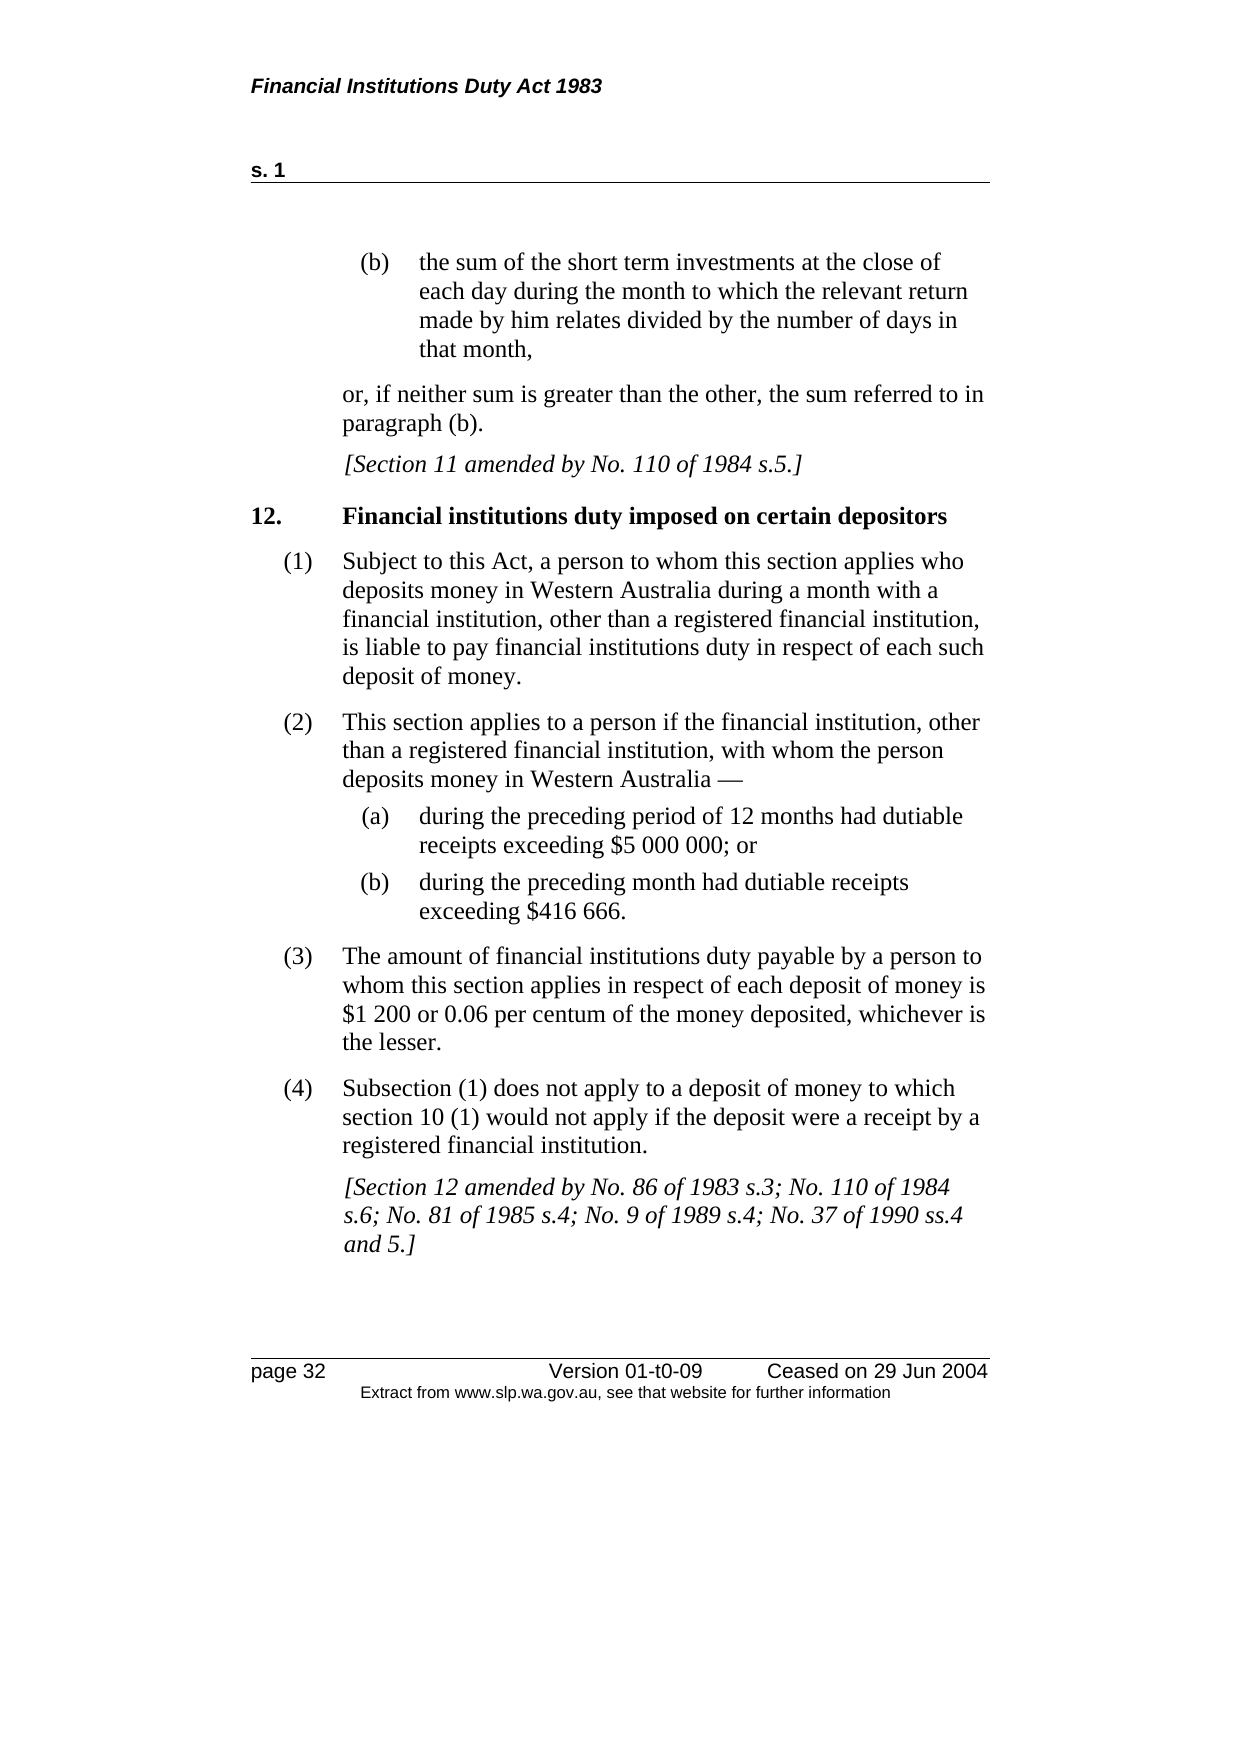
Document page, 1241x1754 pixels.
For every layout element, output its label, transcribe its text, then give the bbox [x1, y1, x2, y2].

text (b) the sum of the short term investments at the close of each day during the month to which the relevant return made by him relates divided by the number of days in that month, [251, 247, 990, 362]
text (3) The amount of financial institutions duty payable by a person to whom this section applies in respect of each deposit of money is $1 200 or 0.06 per centum of the money deposited, whichever is the lesser. [251, 941, 990, 1056]
text [Section 11 amended by No. 110 of 1984 s.5.] [251, 449, 990, 478]
text [Section 12 amended by No. 86 of 1983 s.3; No. 110 of 1984 s.6; No. 81 of 1985 s.4; No. 9 of 1989 s.4; No. 37 of 1990 ss.4 and 5.] [251, 1172, 990, 1258]
text (b) during the preceding month had dutiable receipts exceeding $416 666. [251, 867, 990, 924]
text (a) during the preceding period of 12 months had dutiable receipts exceeding $5 000 000; or [251, 801, 990, 859]
subtitle 12. Financial institutions duty imposed on certain depositors [251, 501, 990, 529]
text (4) Subsection (1) does not apply to a deposit of money to which section 10 (1) would not apply if the deposit were a receipt by a registered financial institution. [251, 1073, 990, 1159]
text (2) This section applies to a person if the financial institution, other than a registered financial institution, with whom the person deposits money in Western Australia — [251, 707, 990, 793]
text or, if neither sum is greater than the other, the sum referred to in paragraph (b). [251, 379, 990, 437]
text (1) Subject to this Act, a person to whom this section applies who deposits money in Western Australia during a month with a financial institution, other than a registered financial institution, is liable to pay financial institutions duty in respect of each such deposit of money. [251, 546, 990, 690]
